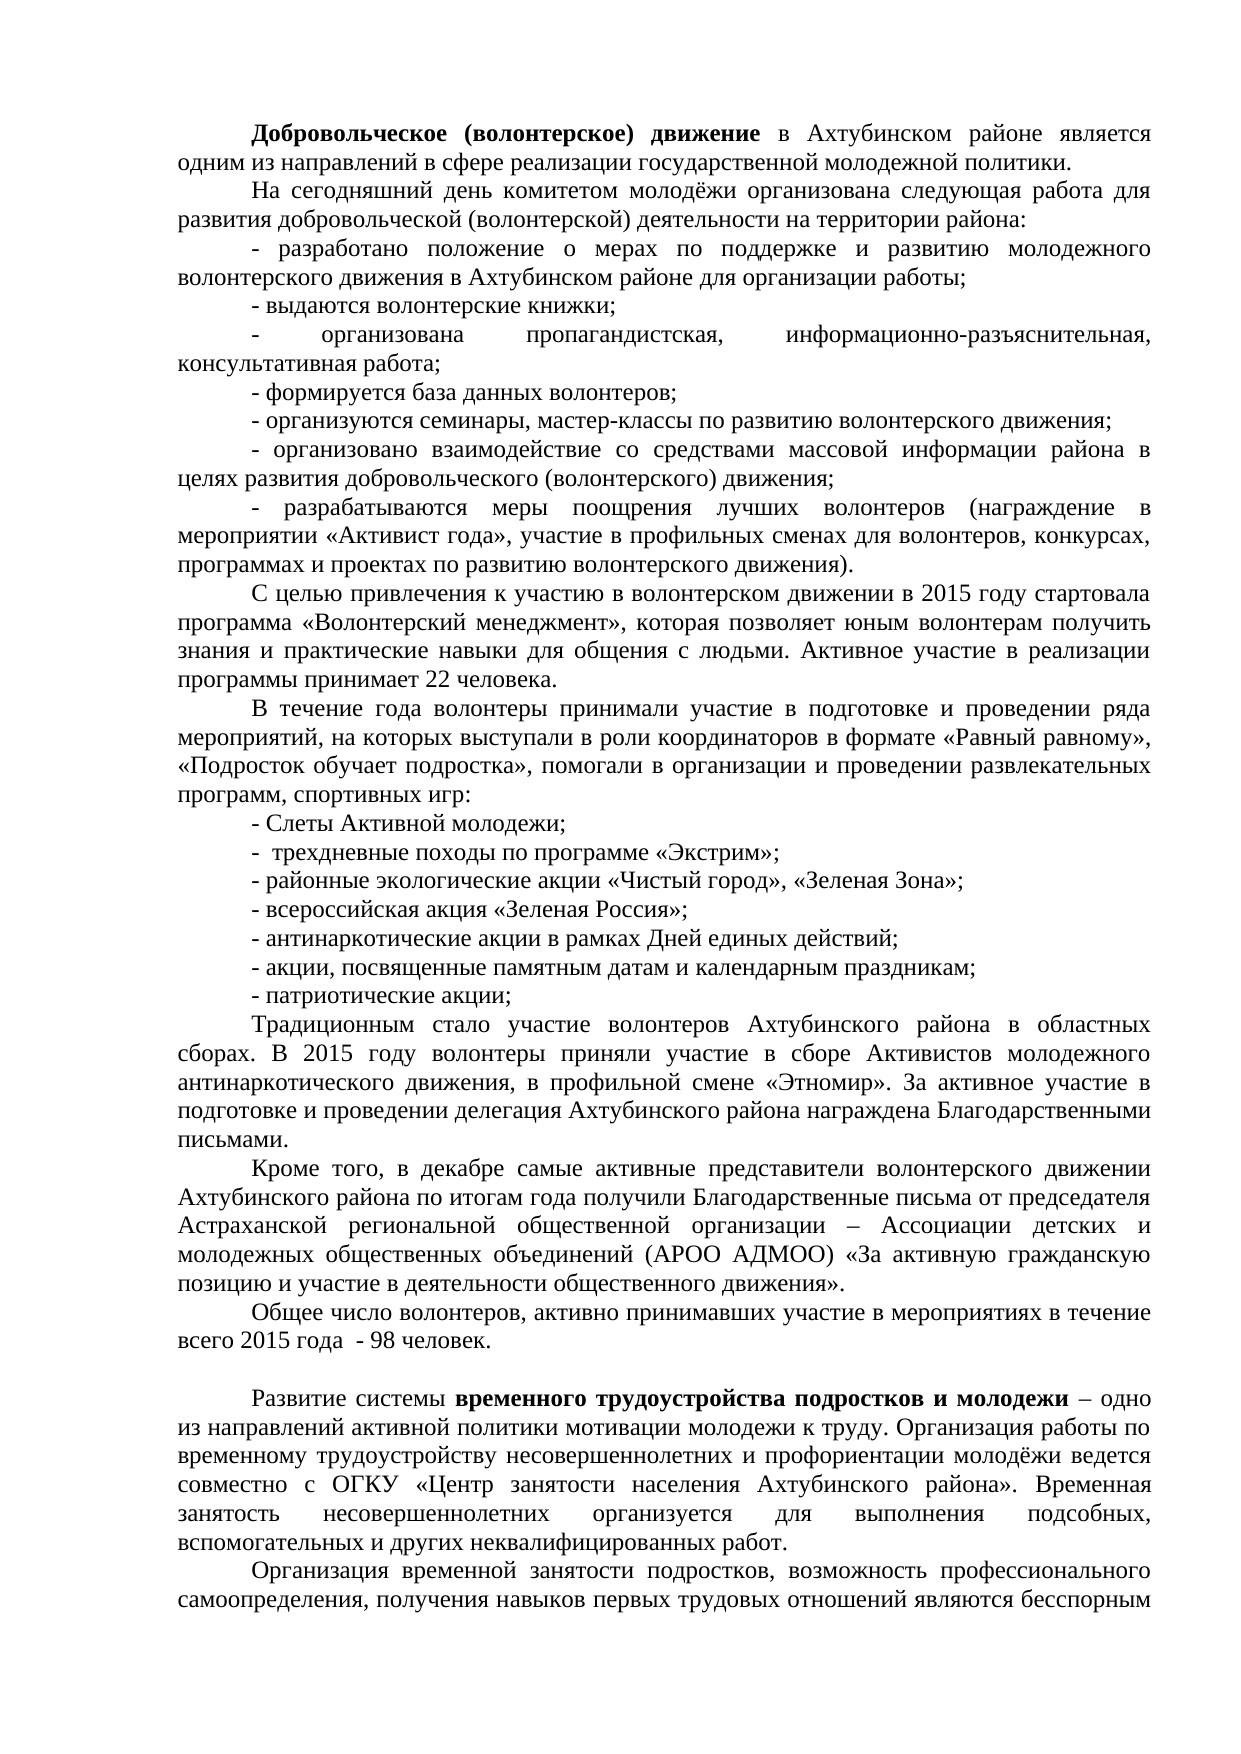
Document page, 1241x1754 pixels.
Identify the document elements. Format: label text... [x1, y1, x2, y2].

text Традиционным стало участие волонтеров Ахтубинского района в областных сборах. В 2015 году волонтеры приняли участие в сборе Активистов молодежного антинаркотического движения, в профильной смене «Этномир». За активное участие в подготовке и проведении делегация Ахтубинского района награждена Благодарственными письмами. [177, 1009, 1152, 1153]
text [177, 1556, 1152, 1613]
text Добровольческое (волонтерское) движение в Ахтубинском районе является одним из направлений в сфере реализации государственной молодежной политики. [177, 118, 1152, 176]
text - разрабатываются меры поощрения лучших волонтеров (награждение в мероприятии «Активист года», участие в профильных сменах для волонтеров, конкурсах, программах и проектах по развитию волонтерского движения). [177, 492, 1152, 578]
text - организуются семинары, мастер-классы по развитию волонтерского движения; [177, 406, 1152, 434]
text - выдаются волонтерские книжки; [177, 291, 1152, 319]
text - разработано положение о мерах по поддержке и развитию молодежного волонтерского движения в Ахтубинском районе для организации работы; [177, 233, 1152, 291]
text С целью привлечения к участию в волонтерском движении в 2015 году стартовала программа «Волонтерский менеджмент», которая позволяет юным волонтерам получить знания и практические навыки для общения с людьми. Активное участие в реализации программы принимает 22 человека. [177, 578, 1152, 693]
text - Слеты Активной молодежи; [177, 808, 1152, 837]
text - трехдневные походы по программе «Экстрим»; [177, 837, 1152, 866]
text - формируется база данных волонтеров; [177, 377, 1152, 406]
text В течение года волонтеры принимали участие в подготовке и проведении ряда мероприятий, на которых выступали в роли координаторов в формате «Равный равному», «Подросток обучает подростка», помогали в организации и проведении развлекательных программ, спортивных игр: [177, 693, 1152, 808]
text Общее число волонтеров, активно принимавших участие в мероприятиях в течение всего 2015 года - 98 человек. [177, 1297, 1152, 1354]
text - организована пропагандистская, информационно-разъяснительная, консультативная работа; [177, 319, 1152, 377]
text Кроме того, в декабре самые активные представители волонтерского движении Ахтубинского района по итогам года получили Благодарственные письма от председателя Астраханской региональной общественной организации – Ассоциации детских и молодежных общественных объединений (АРОО АДМОО) «За активную гражданскую позицию и участие в деятельности общественного движения». [177, 1153, 1152, 1297]
text - всероссийская акция «Зеленая Россия»; [177, 894, 1152, 923]
text - организовано взаимодействие со средствами массовой информации района в целях развития добровольческого (волонтерского) движения; [177, 434, 1152, 492]
text - антинаркотические акции в рамках Дней единых действий; [177, 923, 1152, 952]
text - акции, посвященные памятным датам и календарным праздникам; [177, 952, 1152, 981]
text - районные экологические акции «Чистый город», «Зеленая Зона»; [177, 866, 1152, 894]
text На сегодняшний день комитетом молодёжи организована следующая работа для развития добровольческой (волонтерской) деятельности на территории района: [177, 176, 1152, 233]
text - патриотические акции; [177, 981, 1152, 1009]
text Развитие системы временного трудоустройства подростков и молодежи – одно из направлений активной политики мотивации молодежи к труду. Организация работы по временному трудоустройству несовершеннолетних и профориентации молодёжи ведется совместно с ОГКУ «Центр занятости населения Ахтубинского района». Временная занятость несовершеннолетних организуется для выполнения подсобных, вспомогательных и других неквалифицированных работ. [177, 1383, 1152, 1556]
